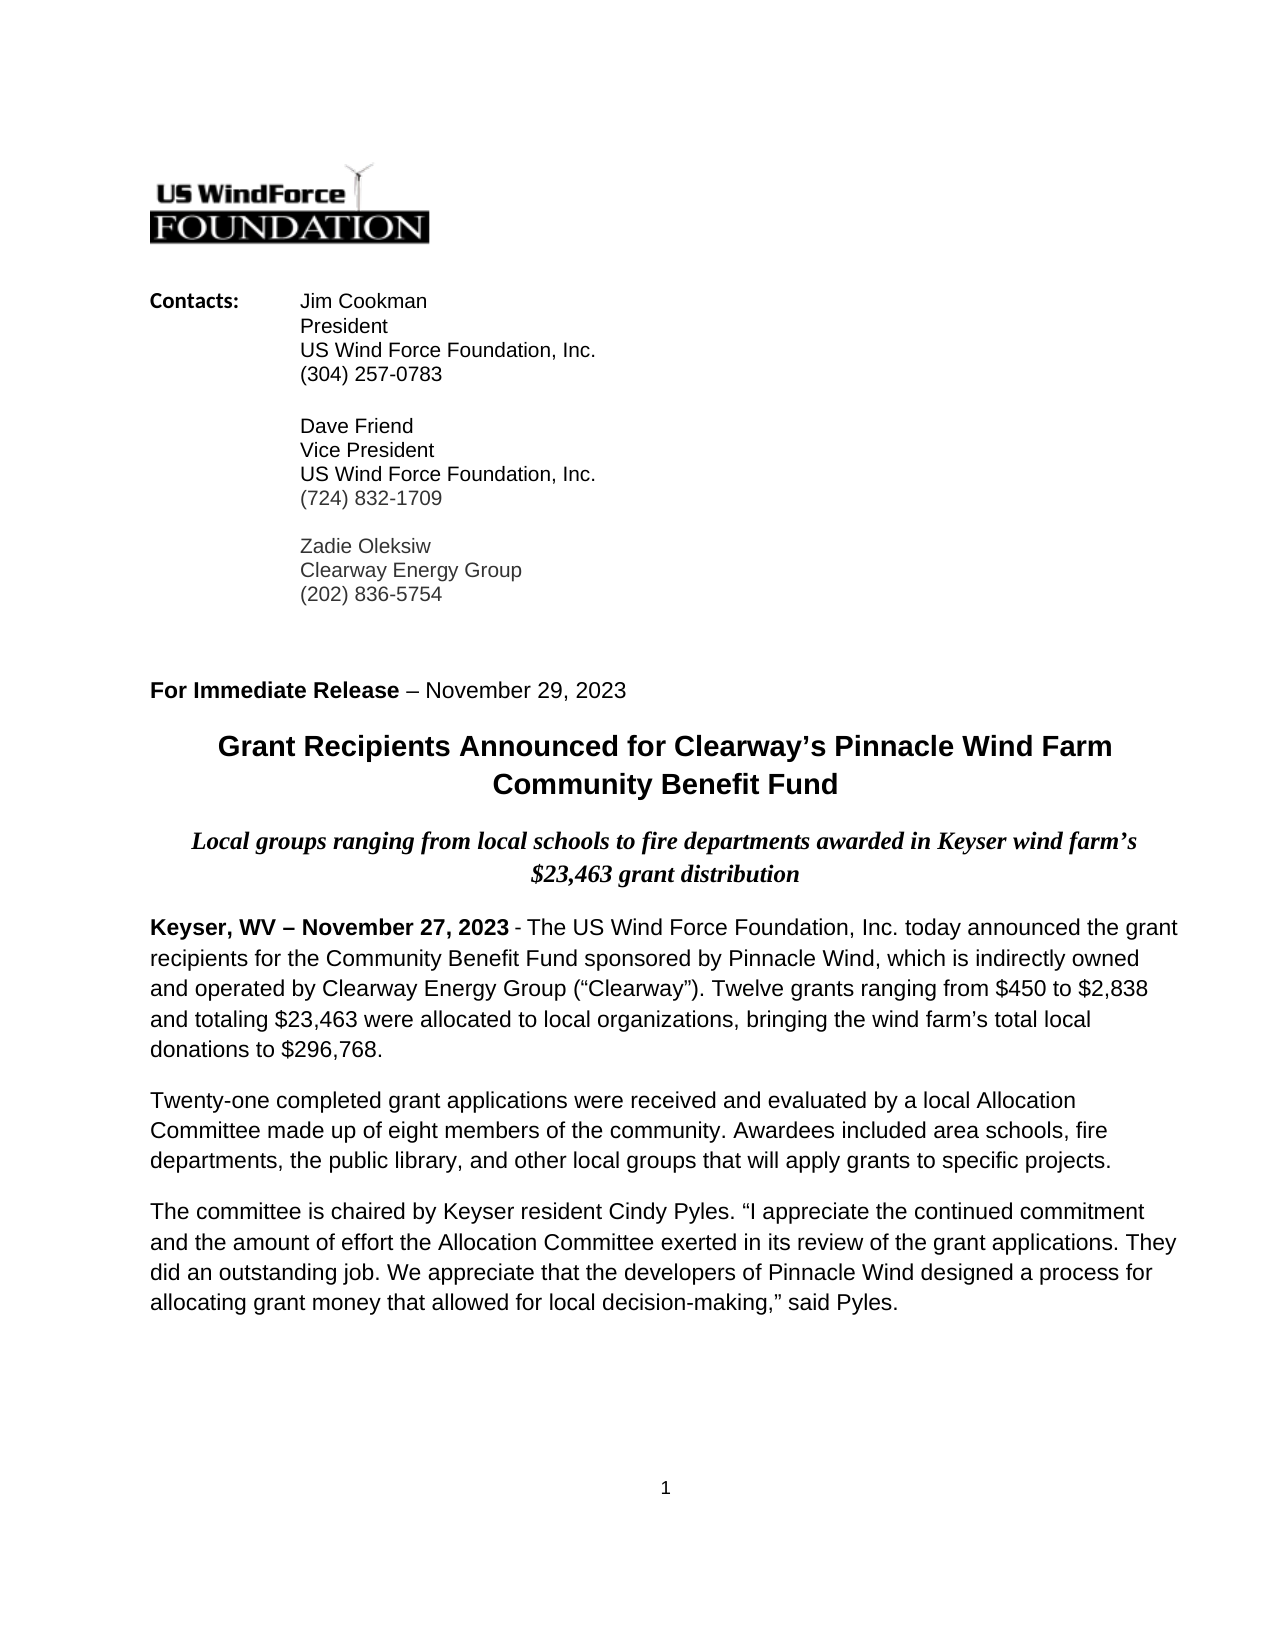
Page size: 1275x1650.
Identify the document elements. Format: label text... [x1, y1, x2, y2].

text US Wind Force Foundation, Inc. [225, 462, 1181, 486]
text Twenty-one completed grant applications were received and evaluated by a local Allocation Committee made up of eight members of the community. Awardees included area schools, fire departments, the public library, and other local groups that will apply grants to specific projects. [150, 1087, 1181, 1174]
text (202) 836-5754 [225, 582, 1181, 606]
text (304) 257-0783 [225, 362, 1181, 386]
text For Immediate Release – November 29, 2023 [150, 677, 1181, 704]
text Contacts: Jim Cookman [150, 286, 1181, 314]
text Dave Friend [225, 414, 1181, 438]
text Keyser, WV – November 27, 2023 - The US Wind Force Foundation, Inc. today announced the grant recipients for the Community Benefit Fund sponsored by Pinnacle Wind, which is indirectly owned and operated by Clearway Energy Group (“Clearway”). Twelve grants ranging from $450 to $2,838 and totaling $23,463 were allocated to local organizations, bringing the wind farm’s total local donations to $296,768. [150, 913, 1181, 1062]
text Zadie Oleksiw [225, 534, 1181, 558]
text Vice President [225, 438, 1181, 462]
picture [150, 150, 435, 261]
text The committee is chaired by Keyser resident Cindy Pyles. “I appreciate the continued commitment and the amount of effort the Allocation Committee exerted in its review of the grant applications. They did an outstanding job. We appreciate that the developers of Pinnacle Wind designed a process for allocating grant money that allowed for local decision-making,” said Pyles. [150, 1198, 1181, 1315]
text Local groups ranging from local schools to fire departments awarded in Keyser wind farm’s $23,463 grant distribution [150, 826, 1181, 888]
text US Wind Force Foundation, Inc. [225, 338, 1181, 362]
text President [150, 314, 1181, 338]
text (724) 832-1709 [225, 486, 1181, 510]
text Clearway Energy Group [225, 558, 1181, 582]
text Grant Recipients Announced for Clearway’s Pinnacle Wind Farm Community Benefit Fund [150, 728, 1181, 801]
